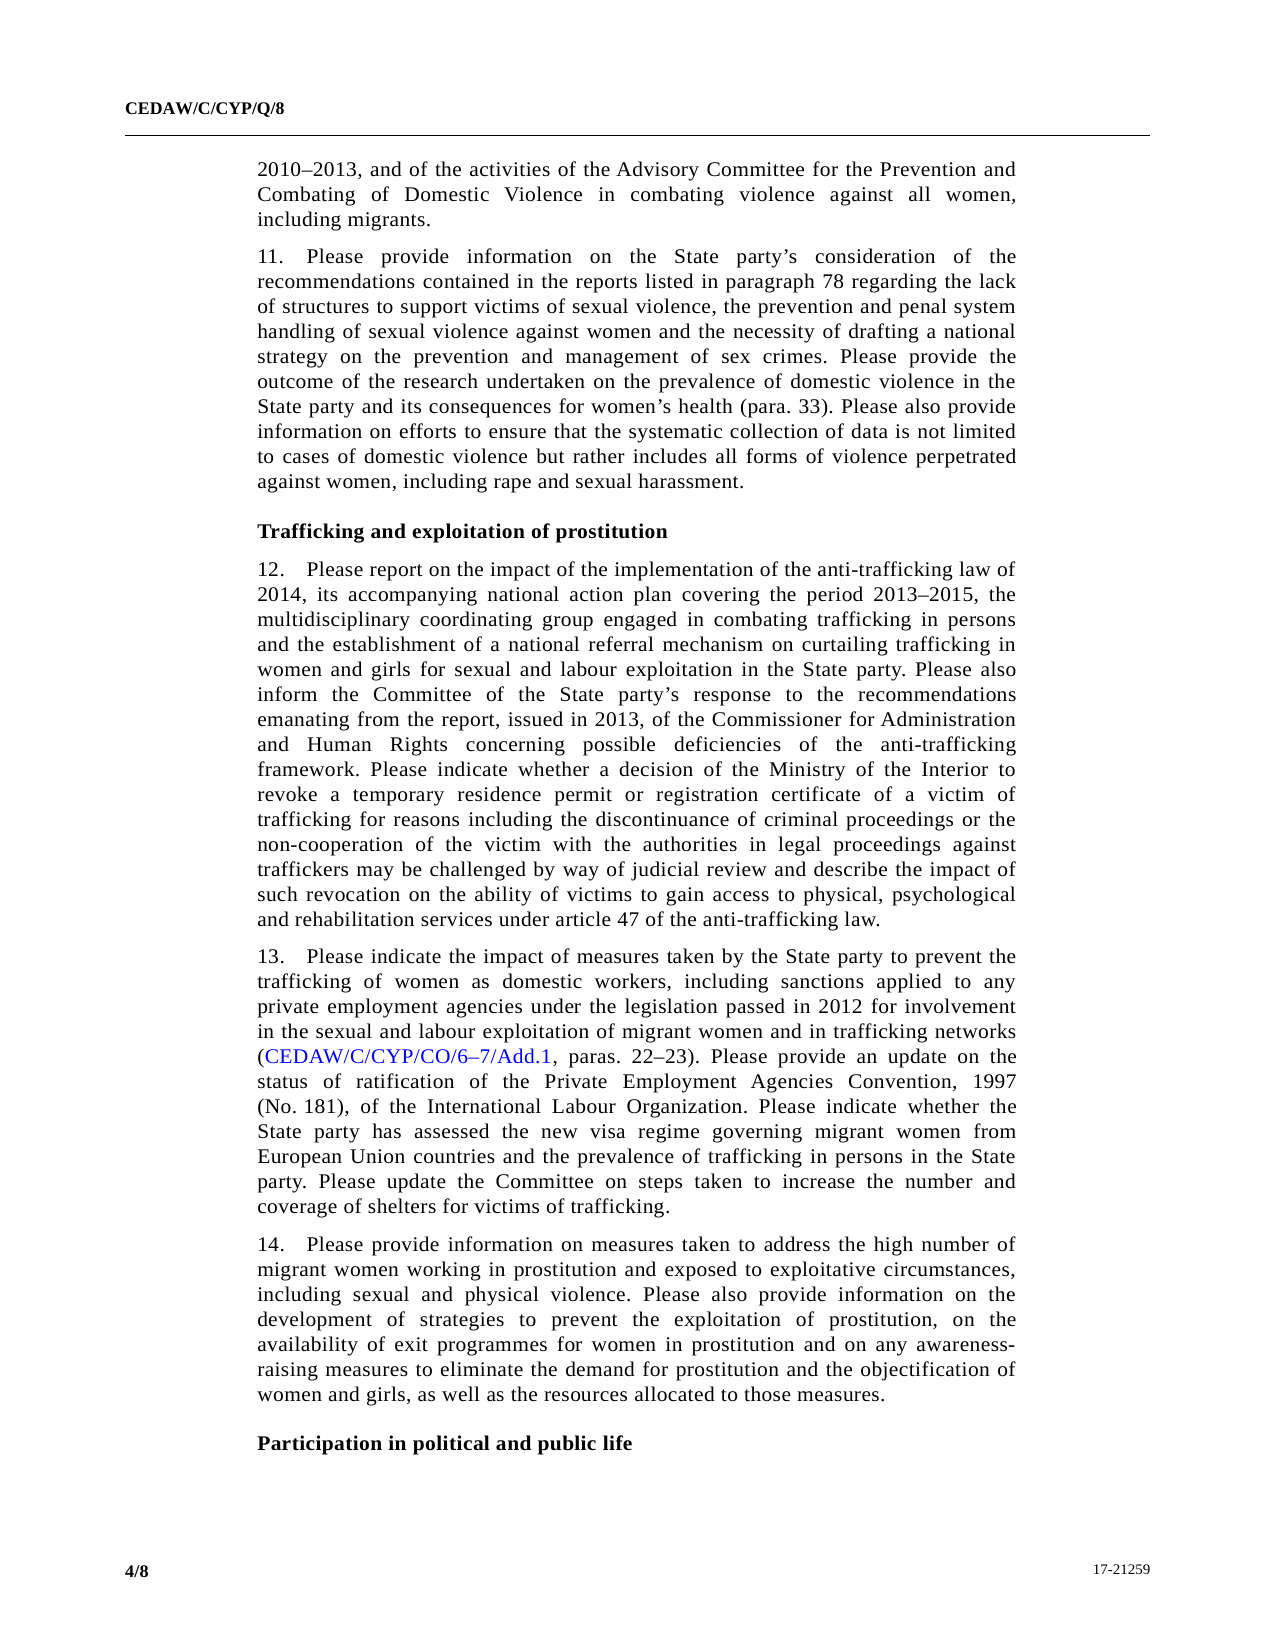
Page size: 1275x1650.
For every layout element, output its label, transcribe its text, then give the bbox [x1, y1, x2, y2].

text Participation in political and public life [125, 1431, 1019, 1456]
text 11. Please provide information on the State party’s consideration of the recommendations contained in the reports listed in paragraph 78 regarding the lack of structures to support victims of sexual violence, the prevention and penal system handling of sexual violence against women and the necessity of drafting a national strategy on the prevention and management of sex crimes. Please provide the outcome of the research undertaken on the prevalence of domestic violence in the State party and its consequences for women’s health (para. 33). Please also provide information on efforts to ensure that the systematic collection of data is not limited to cases of domestic violence but rather includes all forms of violence perpetrated against women, including rape and sexual harassment. [257, 243, 1018, 493]
text 13. Please indicate the impact of measures taken by the State party to prevent the trafficking of women as domestic workers, including sanctions applied to any private employment agencies under the legislation passed in 2012 for involvement in the sexual and labour exploitation of migrant women and in trafficking networks (CEDAW/C/CYP/CO/6–7/Add.1, paras. 22–23). Please provide an update on the status of ratification of the Private Employment Agencies Convention, 1997 (No. 181), of the International Labour Organization. Please indicate whether the State party has assessed the new visa regime governing migrant women from European Union countries and the prevalence of trafficking in persons in the State party. Please update the Committee on steps taken to increase the number and coverage of shelters for victims of trafficking. [257, 943, 1018, 1218]
text Trafficking and exploitation of prostitution [125, 518, 1019, 543]
text 14. Please provide information on measures taken to address the high number of migrant women working in prostitution and exposed to exploitative circumstances, including sexual and physical violence. Please also provide information on the development of strategies to prevent the exploitation of prostitution, on the availability of exit programmes for women in prostitution and on any awareness-raising measures to eliminate the demand for prostitution and the objectification of women and girls, as well as the resources allocated to those measures. [257, 1231, 1018, 1406]
text 12. Please report on the impact of the implementation of the anti-trafficking law of 2014, its accompanying national action plan covering the period 2013–2015, the multidisciplinary coordinating group engaged in combating trafficking in persons and the establishment of a national referral mechanism on curtailing trafficking in women and girls for sexual and labour exploitation in the State party. Please also inform the Committee of the State party’s response to the recommendations emanating from the report, issued in 2013, of the Commissioner for Administration and Human Rights concerning possible deficiencies of the anti-trafficking framework. Please indicate whether a decision of the Ministry of the Interior to revoke a temporary residence permit or registration certificate of a victim of trafficking for reasons including the discontinuance of criminal proceedings or the non-cooperation of the victim with the authorities in legal proceedings against traffickers may be challenged by way of judicial review and describe the impact of such revocation on the ability of victims to gain access to physical, psychological and rehabilitation services under article 47 of the anti-trafficking law. [257, 556, 1018, 931]
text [257, 156, 1018, 231]
